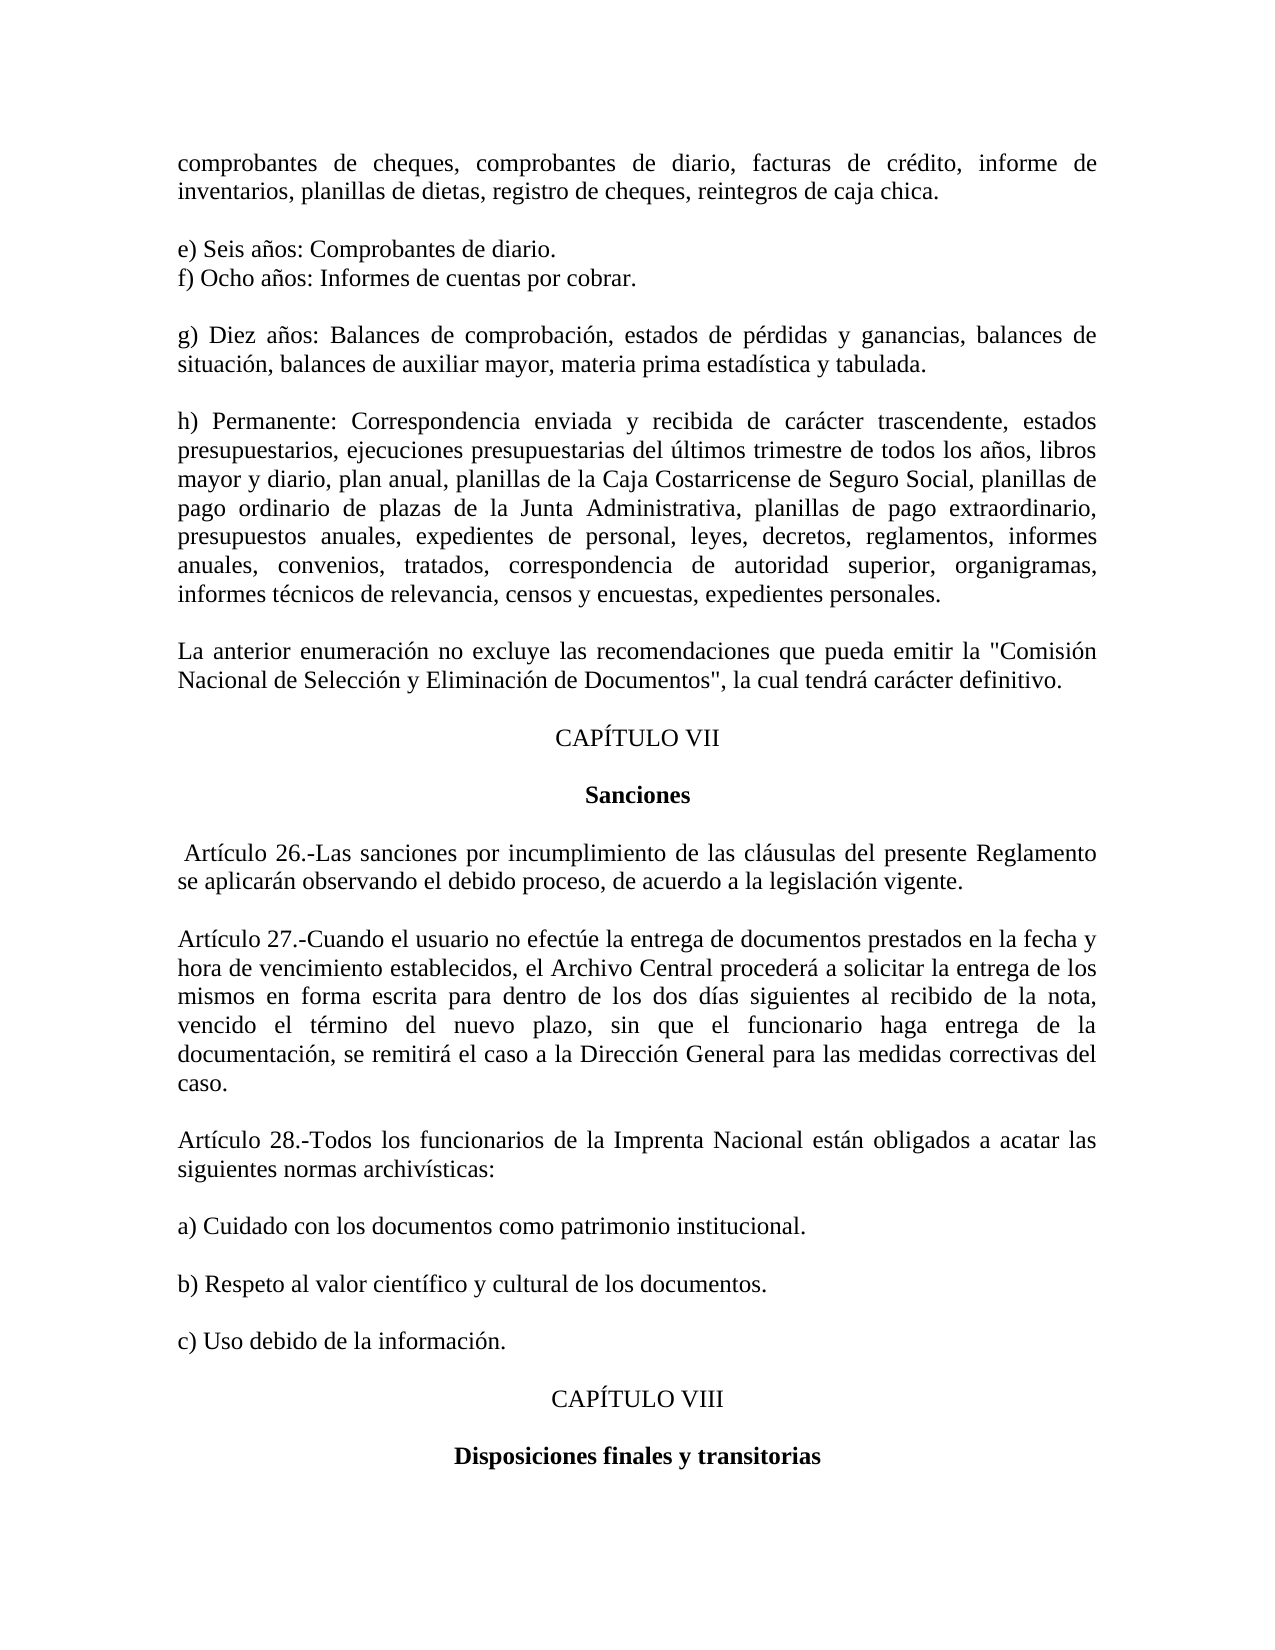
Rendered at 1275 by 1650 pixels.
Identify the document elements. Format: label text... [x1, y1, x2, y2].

text Artículo 27.-Cuando el usuario no efectúe la entrega de documentos prestados en la fecha y hora de vencimiento establecidos, el Archivo Central procederá a solicitar la entrega de los mismos en forma escrita para dentro de los dos días siguientes al recibido de la nota, vencido el término del nuevo plazo, sin que el funcionario haga entrega de la documentación, se remitirá el caso a la Dirección General para las medidas correctivas del caso. [177, 924, 1098, 1096]
text h) Permanente: Correspondencia enviada y recibida de carácter trascendente, estados presupuestarios, ejecuciones presupuestarias del últimos trimestre de todos los años, libros mayor y diario, plan anual, planillas de la Caja Costarricense de Seguro Social, planillas de pago ordinario de plazas de la Junta Administrativa, planillas de pago extraordinario, presupuestos anuales, expedientes de personal, leyes, decretos, reglamentos, informes anuales, convenios, tratados, correspondencia de autoridad superior, organigramas, informes técnicos de relevancia, censos y encuestas, expedientes personales. [177, 406, 1098, 608]
text CAPÍTULO VII [177, 723, 1098, 751]
text e) Seis años: Comprobantes de diario. [177, 234, 1098, 263]
text f) Ocho años: Informes de cuentas por cobrar. [177, 263, 1098, 291]
text Artículo 26.-Las sanciones por incumplimiento de las cláusulas del presente Reglamento se aplicarán observando el debido proceso, de acuerdo a la legislación vigente. [177, 838, 1098, 895]
text La anterior enumeración no excluye las recomendaciones que pueda emitir la "Comisión Nacional de Selección y Eliminación de Documentos", la cual tendrá carácter definitivo. [177, 636, 1098, 694]
text Sanciones [177, 780, 1098, 809]
text g) Diez años: Balances de comprobación, estados de pérdidas y ganancias, balances de situación, balances de auxiliar mayor, materia prima estadística y tabulada. [177, 320, 1098, 378]
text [177, 148, 1098, 205]
text b) Respeto al valor científico y cultural de los documentos. [177, 1269, 1098, 1298]
text Disposiciones finales y transitorias [177, 1441, 1098, 1470]
text c) Uso debido de la información. [177, 1326, 1098, 1355]
text a) Cuidado con los documentos como patrimonio institucional. [177, 1211, 1098, 1240]
text CAPÍTULO VIII [177, 1384, 1098, 1413]
text Artículo 28.-Todos los funcionarios de la Imprenta Nacional están obligados a acatar las siguientes normas archivísticas: [177, 1125, 1098, 1183]
